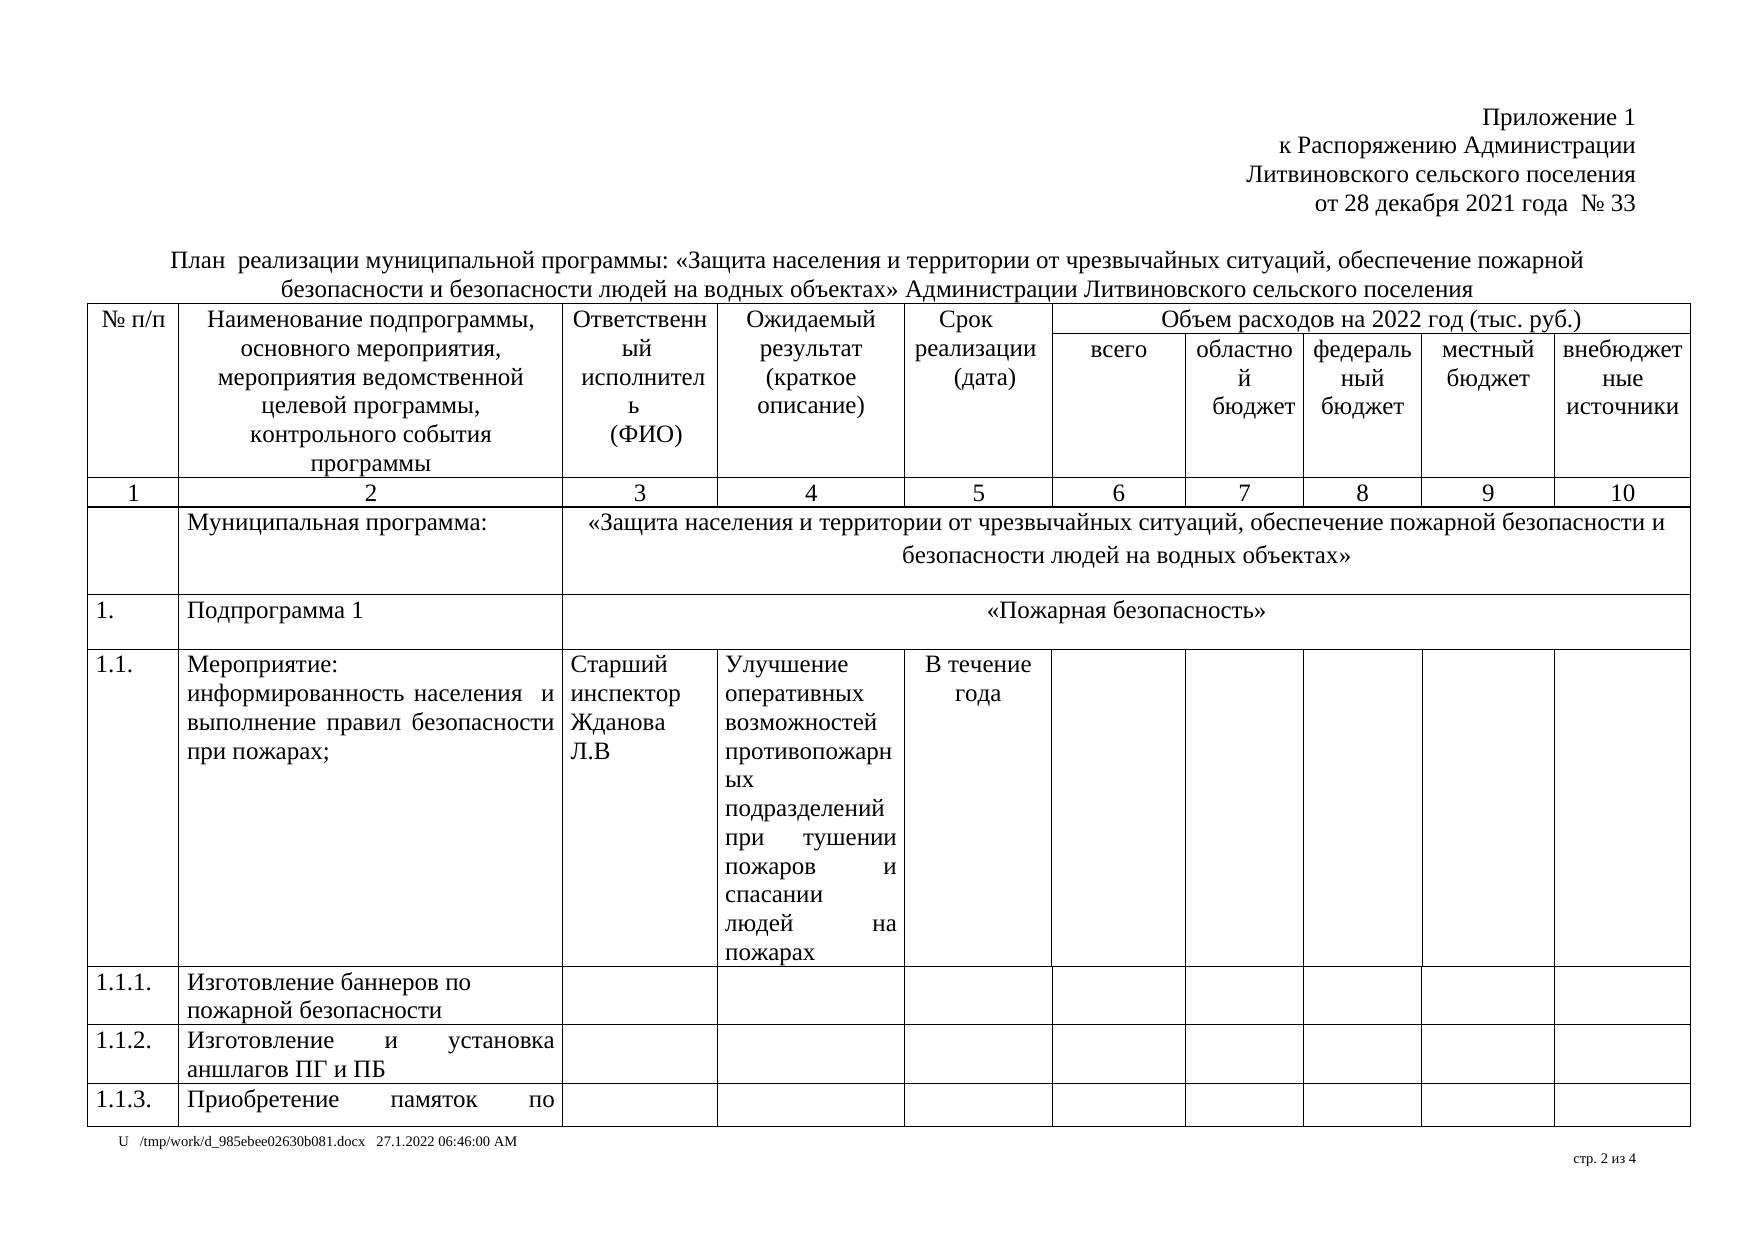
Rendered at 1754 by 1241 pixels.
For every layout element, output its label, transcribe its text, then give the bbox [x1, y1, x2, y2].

table_cell [1186, 1025, 1303, 1083]
table_cell 8 [1304, 478, 1421, 506]
table_cell [1304, 1084, 1421, 1126]
table_cell 5 [905, 478, 1052, 506]
table_cell [1053, 1025, 1185, 1083]
text к Распоряжению Администрации [118, 131, 1636, 159]
table_cell областной бюджет [1186, 334, 1303, 477]
table_cell [1422, 967, 1554, 1024]
table_cell 1. [88, 595, 178, 648]
table_cell [1422, 1084, 1554, 1126]
table_cell 1.1.2. [88, 1025, 178, 1083]
table_cell [1422, 1025, 1554, 1083]
table_header Ожидаемый результат (краткое описание) [718, 304, 904, 477]
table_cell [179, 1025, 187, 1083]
table_cell [1186, 1084, 1303, 1126]
table_cell 1.1.3. [88, 1084, 178, 1126]
table_cell федеральный бюджет [1304, 334, 1421, 477]
table_cell [905, 967, 1052, 1024]
table_cell «Защита населения и территории от чрезвычайных ситуаций, обеспечение пожарной безопасности и безопасности людей на водных объектах» [563, 508, 1690, 594]
table_header Объем расходов на 2022 год (тыс. руб.) [1053, 304, 1690, 333]
table_cell 1.1. [88, 650, 178, 966]
text от 28 декабря 2021 года № 33 [118, 188, 1636, 217]
table_cell [563, 1084, 717, 1126]
table_cell [1186, 650, 1303, 966]
table_cell 2 [179, 478, 562, 506]
table_cell 1 [88, 478, 178, 506]
table_cell [1555, 1084, 1690, 1126]
table_cell Приобретение памяток по пожарной безопасности [179, 1084, 562, 1126]
table_header № п/п [88, 304, 178, 477]
table_cell [905, 1025, 1052, 1083]
table_cell [1555, 967, 1690, 1024]
table_cell «Пожарная безопасность» [563, 595, 1690, 648]
table_cell [1186, 967, 1303, 1024]
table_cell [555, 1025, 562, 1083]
text План реализации муниципальной программы: «Защита населения и территории от чрезвычайных ситуаций, обеспечение пожарной безопасности и безопасности людей на водных объектах» Администрации Литвиновского сельского поселения [118, 246, 1636, 303]
table_cell [1555, 1025, 1690, 1083]
table_cell [1304, 650, 1422, 966]
table_cell [563, 1025, 717, 1083]
table_cell 3 [563, 478, 717, 506]
table_cell [563, 967, 717, 1024]
table_cell всего [1053, 334, 1185, 477]
table_cell внебюджетные источники [1555, 334, 1690, 477]
table_cell Муниципальная программа: [179, 508, 562, 594]
table_cell [1053, 967, 1185, 1024]
table_cell [1423, 650, 1554, 966]
table_cell [1053, 1084, 1185, 1126]
table_cell 6 [1053, 478, 1185, 506]
table_cell [1555, 650, 1690, 966]
text Приложение 1 [118, 102, 1636, 131]
table_cell Изготовление баннеров по пожарной безопасности [179, 967, 562, 1024]
table_header Срок реализации (дата) [905, 304, 1052, 477]
table_cell 10 [1555, 478, 1690, 506]
table_cell местный бюджет [1422, 334, 1554, 477]
table_header Ответственный исполнитель (ФИО) [563, 304, 717, 477]
table_cell [718, 967, 904, 1024]
table_cell В течение года [905, 650, 1051, 966]
table_header Наименование подпрограммы, основного мероприятия, мероприятия ведомственной целевой программы, контрольного события программы [179, 304, 562, 477]
table_cell [1304, 1025, 1421, 1083]
table_cell [718, 1025, 904, 1083]
table_cell [718, 1084, 904, 1126]
table_cell 7 [1186, 478, 1303, 506]
table_cell 4 [718, 478, 904, 506]
table_cell [1052, 650, 1185, 966]
text Литвиновского сельского поселения [118, 159, 1636, 188]
table_cell Мероприятие: информированность населения и выполнение правил безопасности при пожарах; [179, 650, 562, 966]
table_cell [1304, 967, 1421, 1024]
table_cell 1.1.1. [88, 967, 178, 1024]
table_cell [905, 1084, 1052, 1126]
table_cell Улучшение оперативных возможностей противопожарных подразделений при тушении пожаров и спасании людей на пожарах [718, 650, 904, 966]
table_cell Подпрограмма 1 [179, 595, 562, 648]
table_cell [88, 508, 178, 594]
table_cell 9 [1422, 478, 1554, 506]
table_cell Старший инспектор Жданова Л.В [563, 650, 717, 966]
